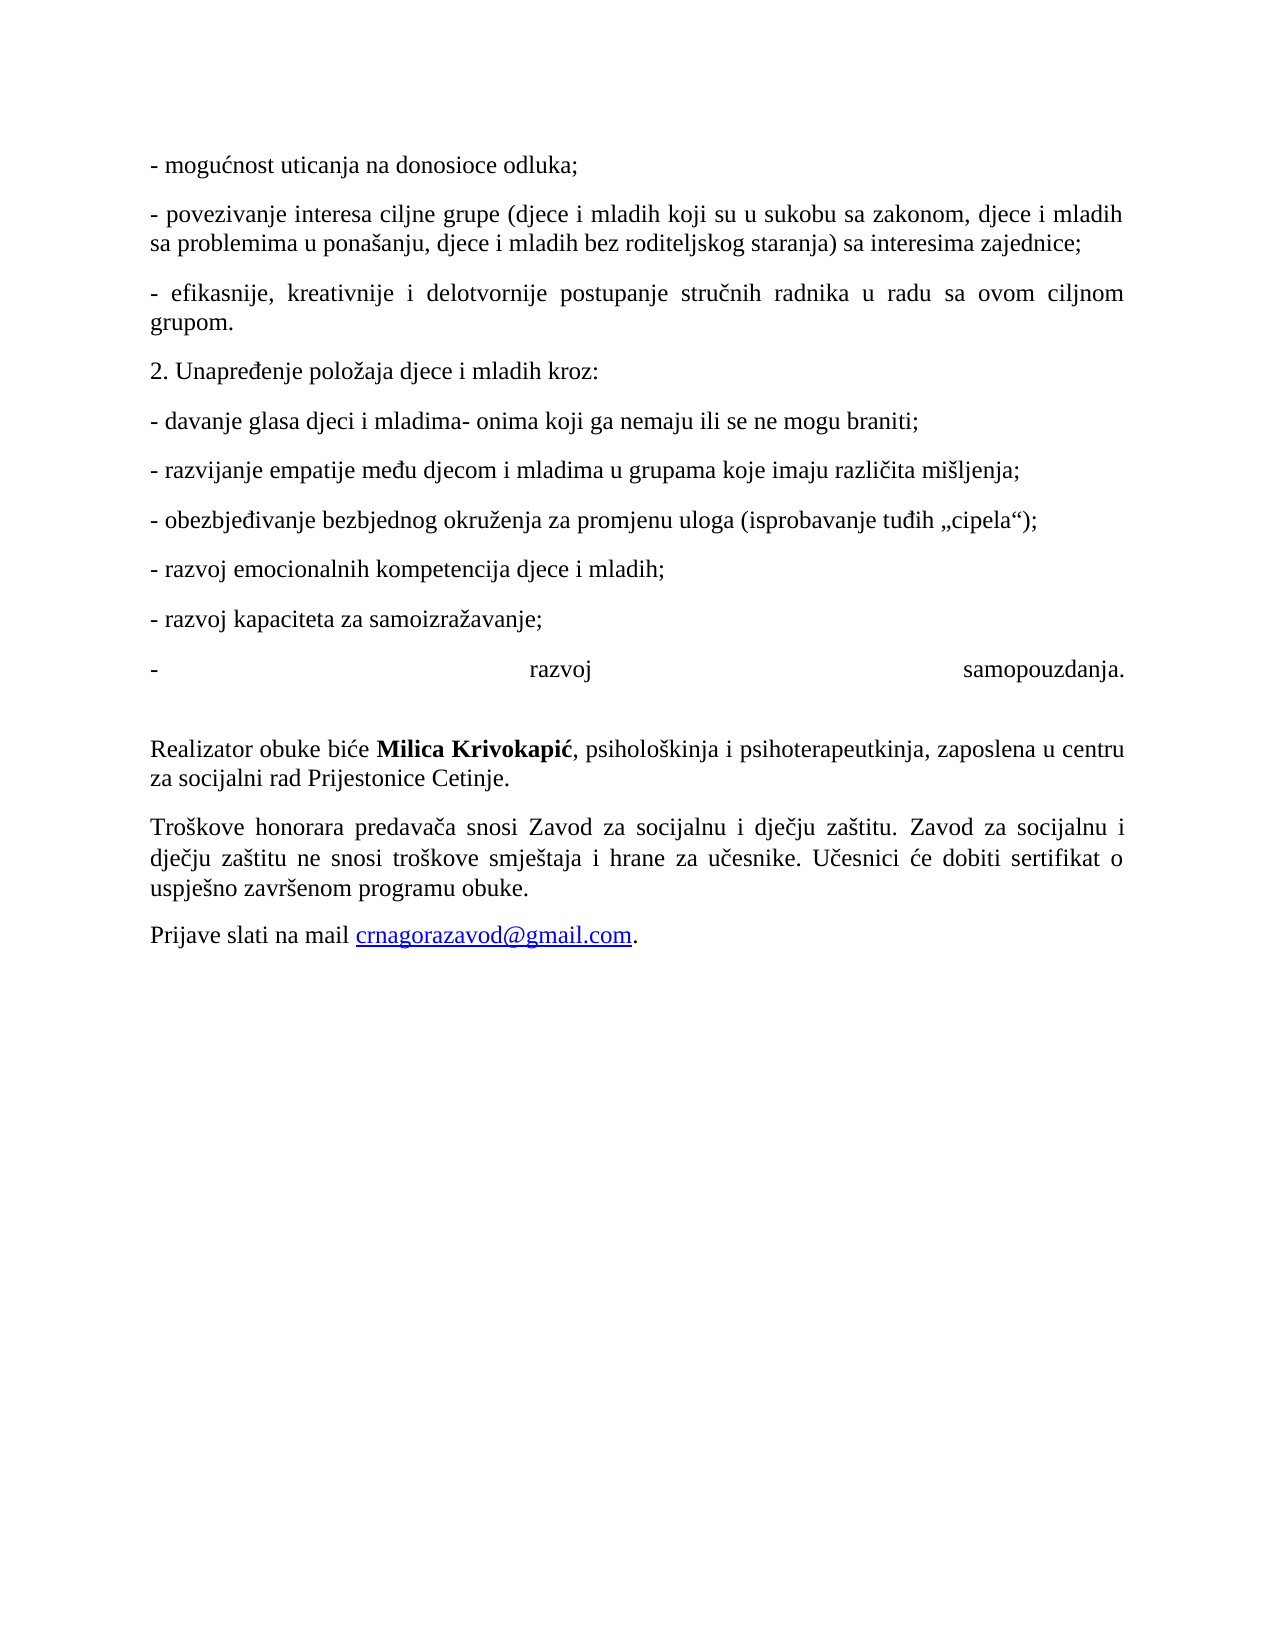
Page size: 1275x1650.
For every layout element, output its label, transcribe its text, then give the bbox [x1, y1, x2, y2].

text - povezivanje interesa ciljne grupe (djece i mladih koji su u sukobu sa zakonom, djece i mladih sa problemima u ponašanju, djece i mladih bez roditeljskog staranja) sa interesima zajednice; [150, 199, 1125, 257]
text - mogućnost uticanja na donosioce odluka; [150, 150, 1125, 179]
text - efikasnije, kreativnije i delotvornije postupanje stručnih radnika u radu sa ovom ciljnom grupom. [150, 278, 1125, 335]
text 2. Unapređenje položaja djece i mladih kroz: [150, 356, 1125, 385]
text - razvoj emocionalnih kompetencija djece i mladih; [150, 554, 1125, 583]
text - razvoj samopouzdanja. [150, 654, 1125, 713]
text Prijave slati na mail crnagorazavod@gmail.com. [150, 920, 1125, 949]
text - obezbjeđivanje bezbjednog okruženja za promjenu uloga (isprobavanje tuđih „cipela“); [150, 505, 1125, 534]
text - davanje glasa djeci i mladima- onima koji ga nemaju ili se ne mogu braniti; [150, 406, 1125, 434]
text - razvijanje empatije među djecom i mladima u grupama koje imaju različita mišljenja; [150, 455, 1125, 484]
text Realizator obuke biće Milica Krivokapić, psihološkinja i psihoterapeutkinja, zaposlena u centru za socijalni rad Prijestonice Cetinje. [150, 734, 1125, 791]
text - razvoj kapaciteta za samoizražavanje; [150, 604, 1125, 633]
text Troškove honorara predavača snosi Zavod za socijalnu i dječju zaštitu. Zavod za socijalnu i dječju zaštitu ne snosi troškove smještaja i hrane za učesnike. Učesnici će dobiti sertifikat o uspješno završenom programu obuke. [150, 812, 1125, 902]
